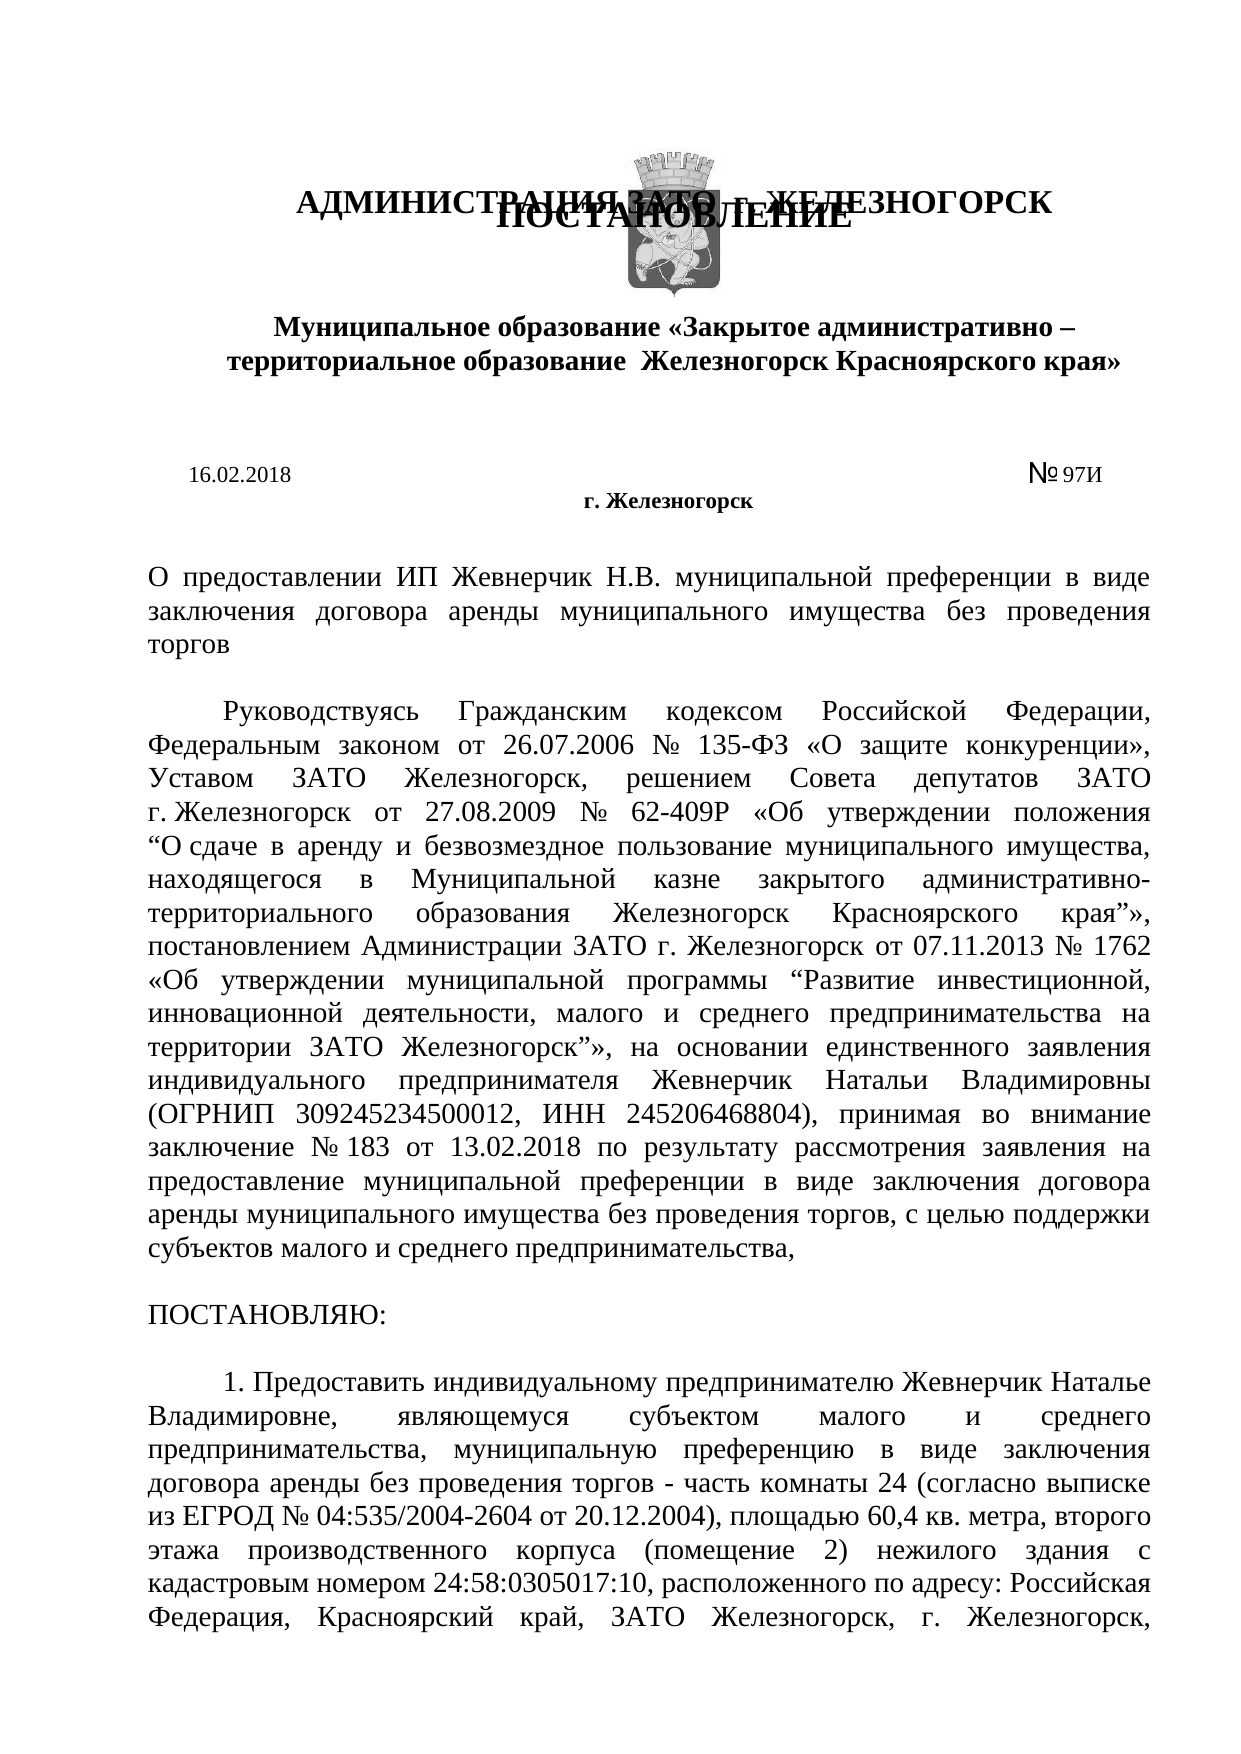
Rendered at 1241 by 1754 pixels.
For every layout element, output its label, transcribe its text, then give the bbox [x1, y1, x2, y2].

text ПОСТАНОВЛЕНИЕ [158, 192, 1190, 235]
text г. Железногорск [165, 488, 1172, 514]
text 16.02.2018 97И [165, 461, 1172, 488]
text О предоставлении ИП Жевнерчик Н.В. муниципальной преференции в виде заключения договора аренды муниципального имущества без проведения торгов [148, 444, 1152, 660]
text Муниципальное образование «Закрытое административно – территориальное образование Железногорск Красноярского края» [158, 309, 1190, 376]
text ПОСТАНОВЛЯЮ: [148, 1297, 1152, 1331]
text Руководствуясь Гражданским кодексом Российской Федерации, Федеральным законом от 26.07.2006 № 135-ФЗ «О защите конкуренции», Уставом ЗАТО Железногорск, решением Совета депутатов ЗАТО г. Железногорск от 27.08.2009 № 62-409Р «Об утверждении положения “О сдаче в аренду и безвозмездное пользование муниципального имущества, находящегося в Муниципальной казне закрытого административно-территориального образования Железногорск Красноярского края”», постановлением Администрации ЗАТО г. Железногорск от 07.11.2013 № 1762 «Об утверждении муниципальной программы “Развитие инвестиционной, инновационной деятельности, малого и среднего предпринимательства на территории ЗАТО Железногорск”», на основании единственного заявления индивидуального предпринимателя Жевнерчик Натальи Владимировны (ОГРНИП 309245234500012, ИНН 245206468804), принимая во внимание заключение № 183 от 13.02.2018 по результату рассмотрения заявления на предоставление муниципальной преференции в виде заключения договора аренды муниципального имущества без проведения торгов, с целью поддержки субъектов малого и среднего предпринимательства, [148, 693, 1152, 1264]
